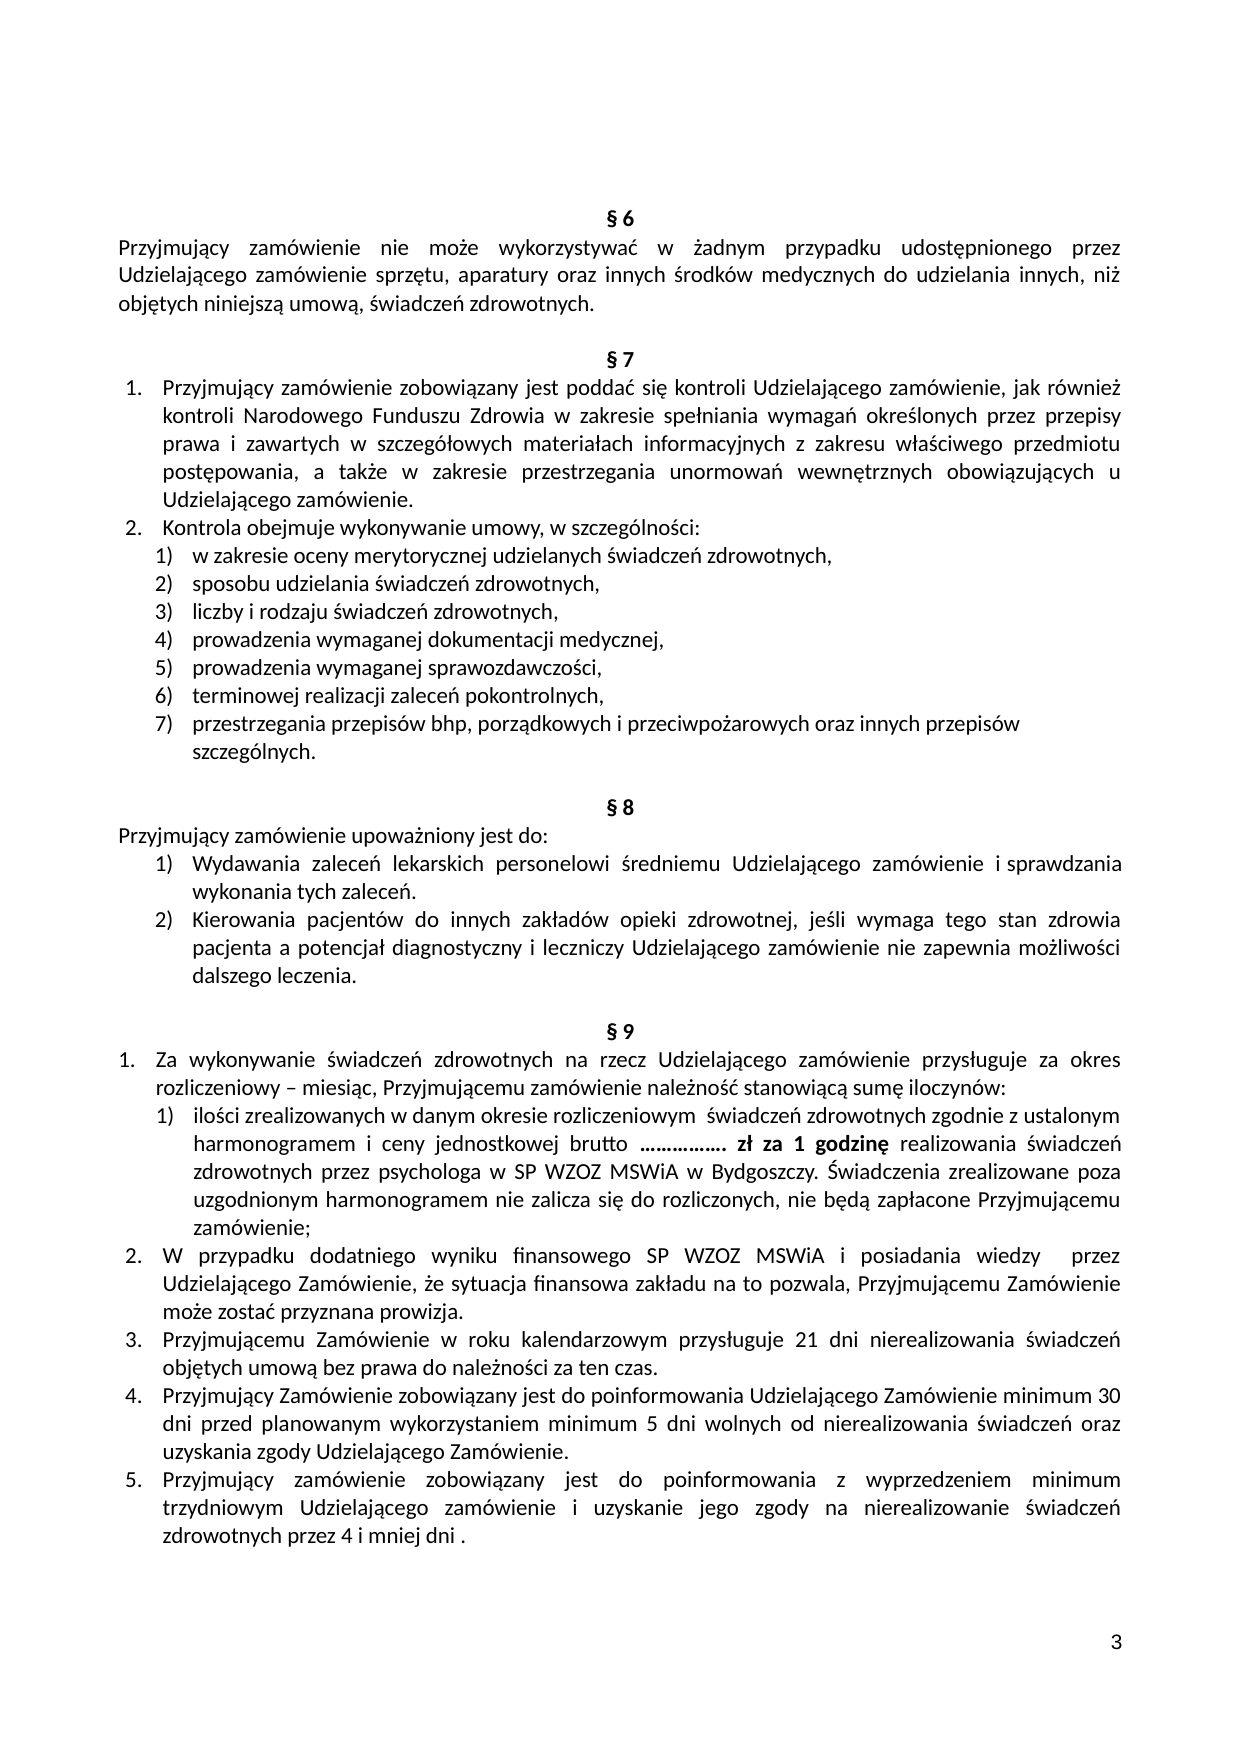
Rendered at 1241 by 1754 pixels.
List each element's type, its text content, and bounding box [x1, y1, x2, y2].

list Za wykonywanie świadczeń zdrowotnych na rzecz Udzielającego zamówienie przysługuje za okres rozliczeniowy – miesiąc, Przyjmującemu zamówienie należność stanowiącą sumę iloczynów: [118, 1045, 1122, 1101]
list sposobu udzielania świadczeń zdrowotnych, [154, 569, 1122, 597]
list liczby i rodzaju świadczeń zdrowotnych, [154, 597, 1122, 625]
list Przyjmującemu Zamówienie w roku kalendarzowym przysługuje 21 dni nierealizowania świadczeń objętych umową bez prawa do należności za ten czas. [125, 1325, 1122, 1381]
list terminowej realizacji zaleceń pokontrolnych, [154, 681, 1122, 709]
list Kontrola obejmuje wykonywanie umowy, w szczególności: [125, 513, 1122, 541]
list prowadzenia wymaganej dokumentacji medycznej, [154, 625, 1122, 653]
list Kierowania pacjentów do innych zakładów opieki zdrowotnej, jeśli wymaga tego stan zdrowia pacjenta a potencjał diagnostyczny i leczniczy Udzielającego zamówienie nie zapewnia możliwości dalszego leczenia. [154, 905, 1122, 989]
text § 7 [118, 345, 1122, 373]
list przestrzegania przepisów bhp, porządkowych i przeciwpożarowych oraz innych przepisów szczególnych. [154, 709, 1122, 765]
list Wydawania zaleceń lekarskich personelowi średniemu Udzielającego zamówienie i sprawdzania wykonania tych zaleceń. [154, 849, 1122, 905]
text § 9 [118, 1017, 1122, 1045]
list W przypadku dodatniego wyniku finansowego SP WZOZ MSWiA i posiadania wiedzy przez Udzielającego Zamówienie, że sytuacja finansowa zakładu na to pozwala, Przyjmującemu Zamówienie może zostać przyznana prowizja. [125, 1241, 1122, 1325]
text Przyjmujący zamówienie nie może wykorzystywać w żadnym przypadku udostępnionego przez Udzielającego zamówienie sprzętu, aparatury oraz innych środków medycznych do udzielania innych, niż objętych niniejszą umową, świadczeń zdrowotnych. [118, 233, 1122, 317]
list prowadzenia wymaganej sprawozdawczości, [154, 653, 1122, 681]
text § 8 [118, 793, 1122, 821]
list Przyjmujący zamówienie zobowiązany jest poddać się kontroli Udzielającego zamówienie, jak również kontroli Narodowego Funduszu Zdrowia w zakresie spełniania wymagań określonych przez przepisy prawa i zawartych w szczegółowych materiałach informacyjnych z zakresu właściwego przedmiotu postępowania, a także w zakresie przestrzegania unormowań wewnętrznych obowiązujących u Udzielającego zamówienie. [125, 373, 1122, 513]
list Przyjmujący Zamówienie zobowiązany jest do poinformowania Udzielającego Zamówienie minimum 30 dni przed planowanym wykorzystaniem minimum 5 dni wolnych od nierealizowania świadczeń oraz uzyskania zgody Udzielającego Zamówienie. [125, 1381, 1122, 1466]
list Przyjmujący zamówienie zobowiązany jest do poinformowania z wyprzedzeniem minimum trzydniowym Udzielającego zamówienie i uzyskanie jego zgody na nierealizowanie świadczeń zdrowotnych przez 4 i mniej dni . [125, 1466, 1122, 1549]
text Przyjmujący zamówienie upoważniony jest do: [118, 821, 1122, 849]
text § 6 [118, 204, 1122, 233]
list w zakresie oceny merytorycznej udzielanych świadczeń zdrowotnych, [154, 541, 1122, 569]
list ilości zrealizowanych w danym okresie rozliczeniowym świadczeń zdrowotnych zgodnie z ustalonym harmonogramem i ceny jednostkowej brutto ……………. zł za 1 godzinę realizowania świadczeń zdrowotnych przez psychologa w SP WZOZ MSWiA w Bydgoszczy. Świadczenia zrealizowane poza uzgodnionym harmonogramem nie zalicza się do rozliczonych, nie będą zapłacone Przyjmującemu zamówienie; [156, 1101, 1122, 1241]
